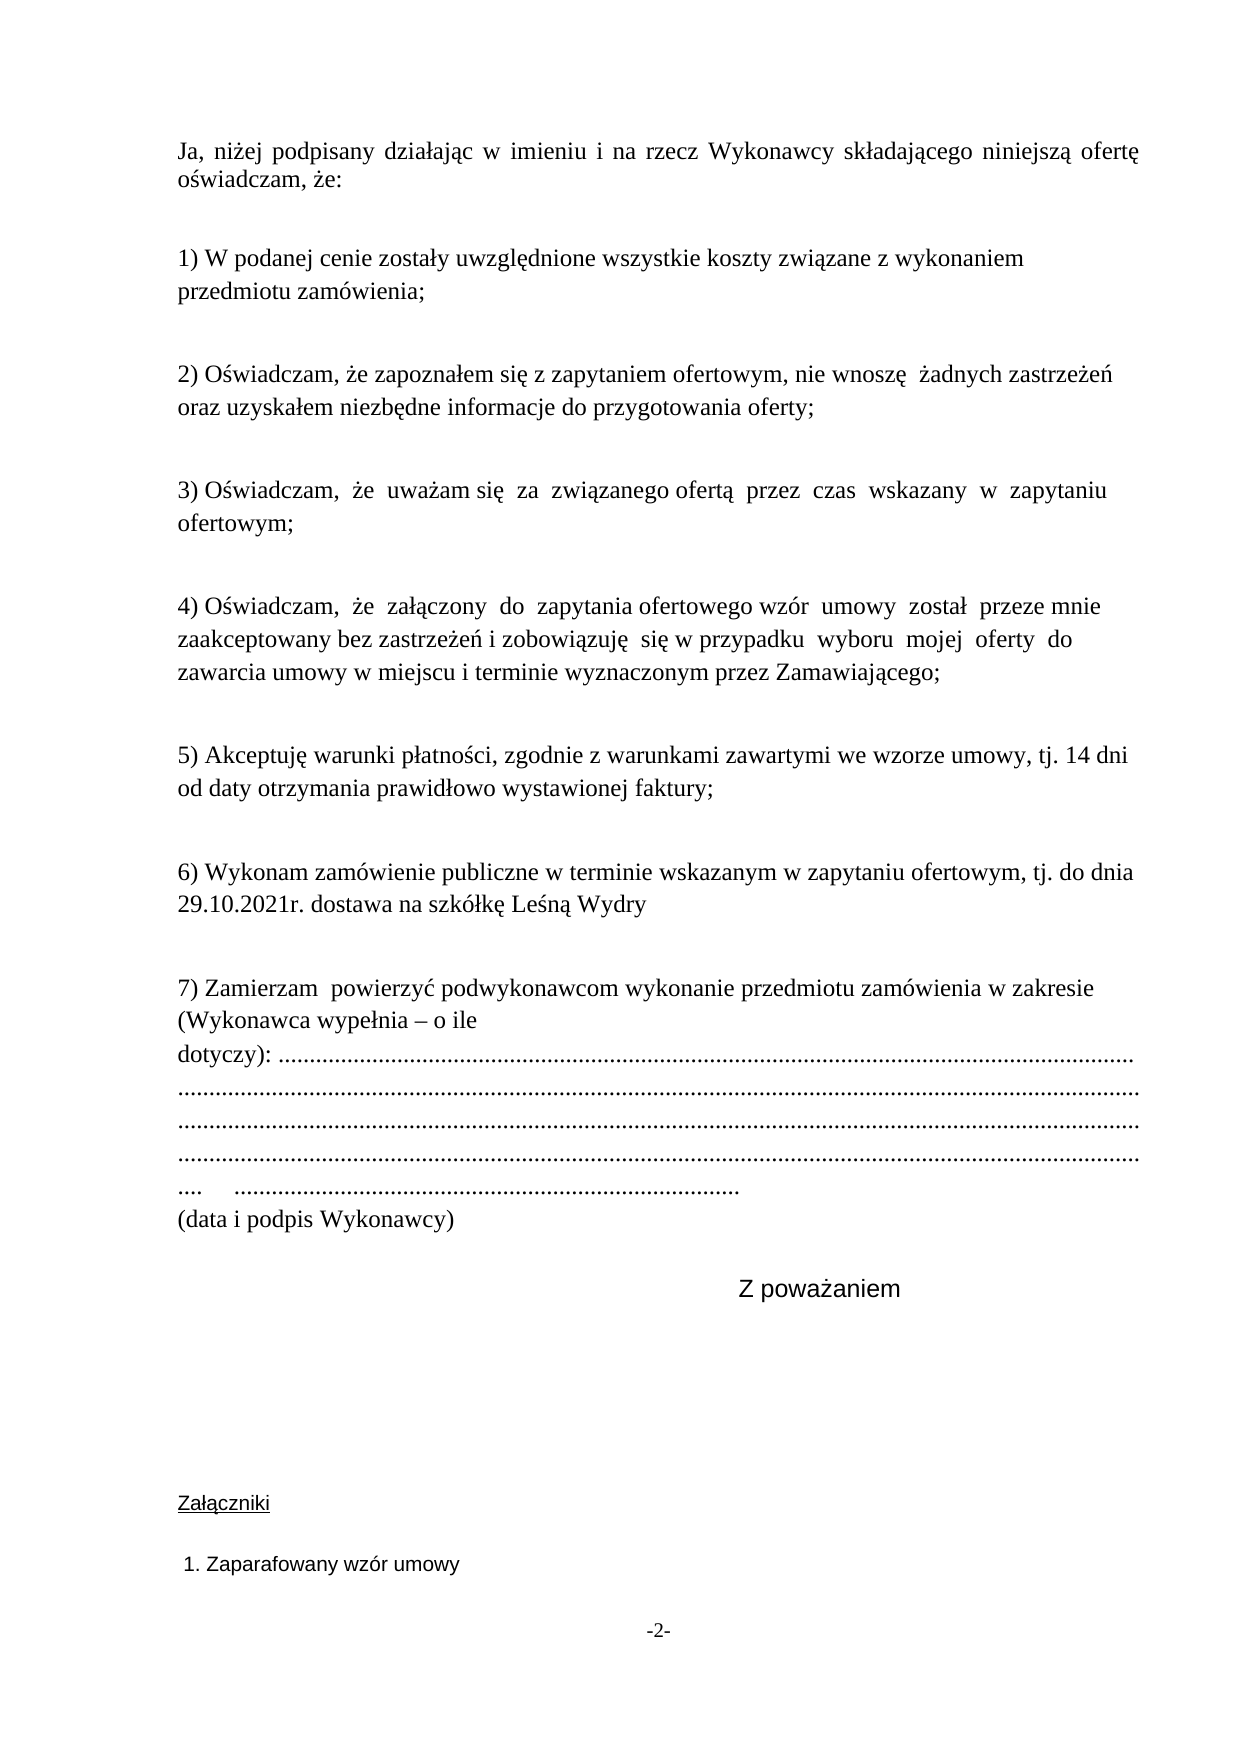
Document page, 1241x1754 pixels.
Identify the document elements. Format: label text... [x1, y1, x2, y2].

text Ja, niżej podpisany działając w imieniu i na rzecz Wykonawcy składającego niniejszą ofertę oświadczam, że: [177, 136, 1140, 193]
text 1. Zaparafowany wzór umowy [177, 1552, 1140, 1576]
subtitle 7) Zamierzam powierzyć podwykonawcom wykonanie przedmiotu zamówienia w zakresie (Wykonawca wypełnia – o ile dotyczy): ........................................................................................................................................................................................................................................................................................................................................................................................................................................................................................................................................................................................................................... ................................................................................. (data i podpis Wykonawcy) [177, 973, 1140, 1232]
text Z poważaniem [738, 1274, 1140, 1332]
text Załączniki [177, 1491, 1140, 1515]
subtitle 2) Oświadczam, że zapoznałem się z zapytaniem ofertowym, nie wnoszę żadnych zastrzeżeń oraz uzyskałem niezbędne informacje do przygotowania oferty; [177, 359, 1140, 421]
subtitle 6) Wykonam zamówienie publiczne w terminie wskazanym w zapytaniu ofertowym, tj. do dnia 29.10.2021r. dostawa na szkółkę Leśną Wydry [177, 857, 1140, 918]
subtitle 4) Oświadczam, że załączony do zapytania ofertowego wzór umowy został przeze mnie zaakceptowany bez zastrzeżeń i zobowiązuję się w przypadku wyboru mojej oferty do zawarcia umowy w miejscu i terminie wyznaczonym przez Zamawiającego; [177, 591, 1140, 686]
subtitle 5) Akceptuję warunki płatności, zgodnie z warunkami zawartymi we wzorze umowy, tj. 14 dni od daty otrzymania prawidłowo wystawionej faktury; [177, 741, 1140, 802]
subtitle 1) W podanej cenie zostały uwzględnione wszystkie koszty związane z wykonaniem przedmiotu zamówienia; [177, 243, 1140, 305]
subtitle 3) Oświadczam, że uważam się za związanego ofertą przez czas wskazany w zapytaniu ofertowym; [177, 475, 1140, 537]
